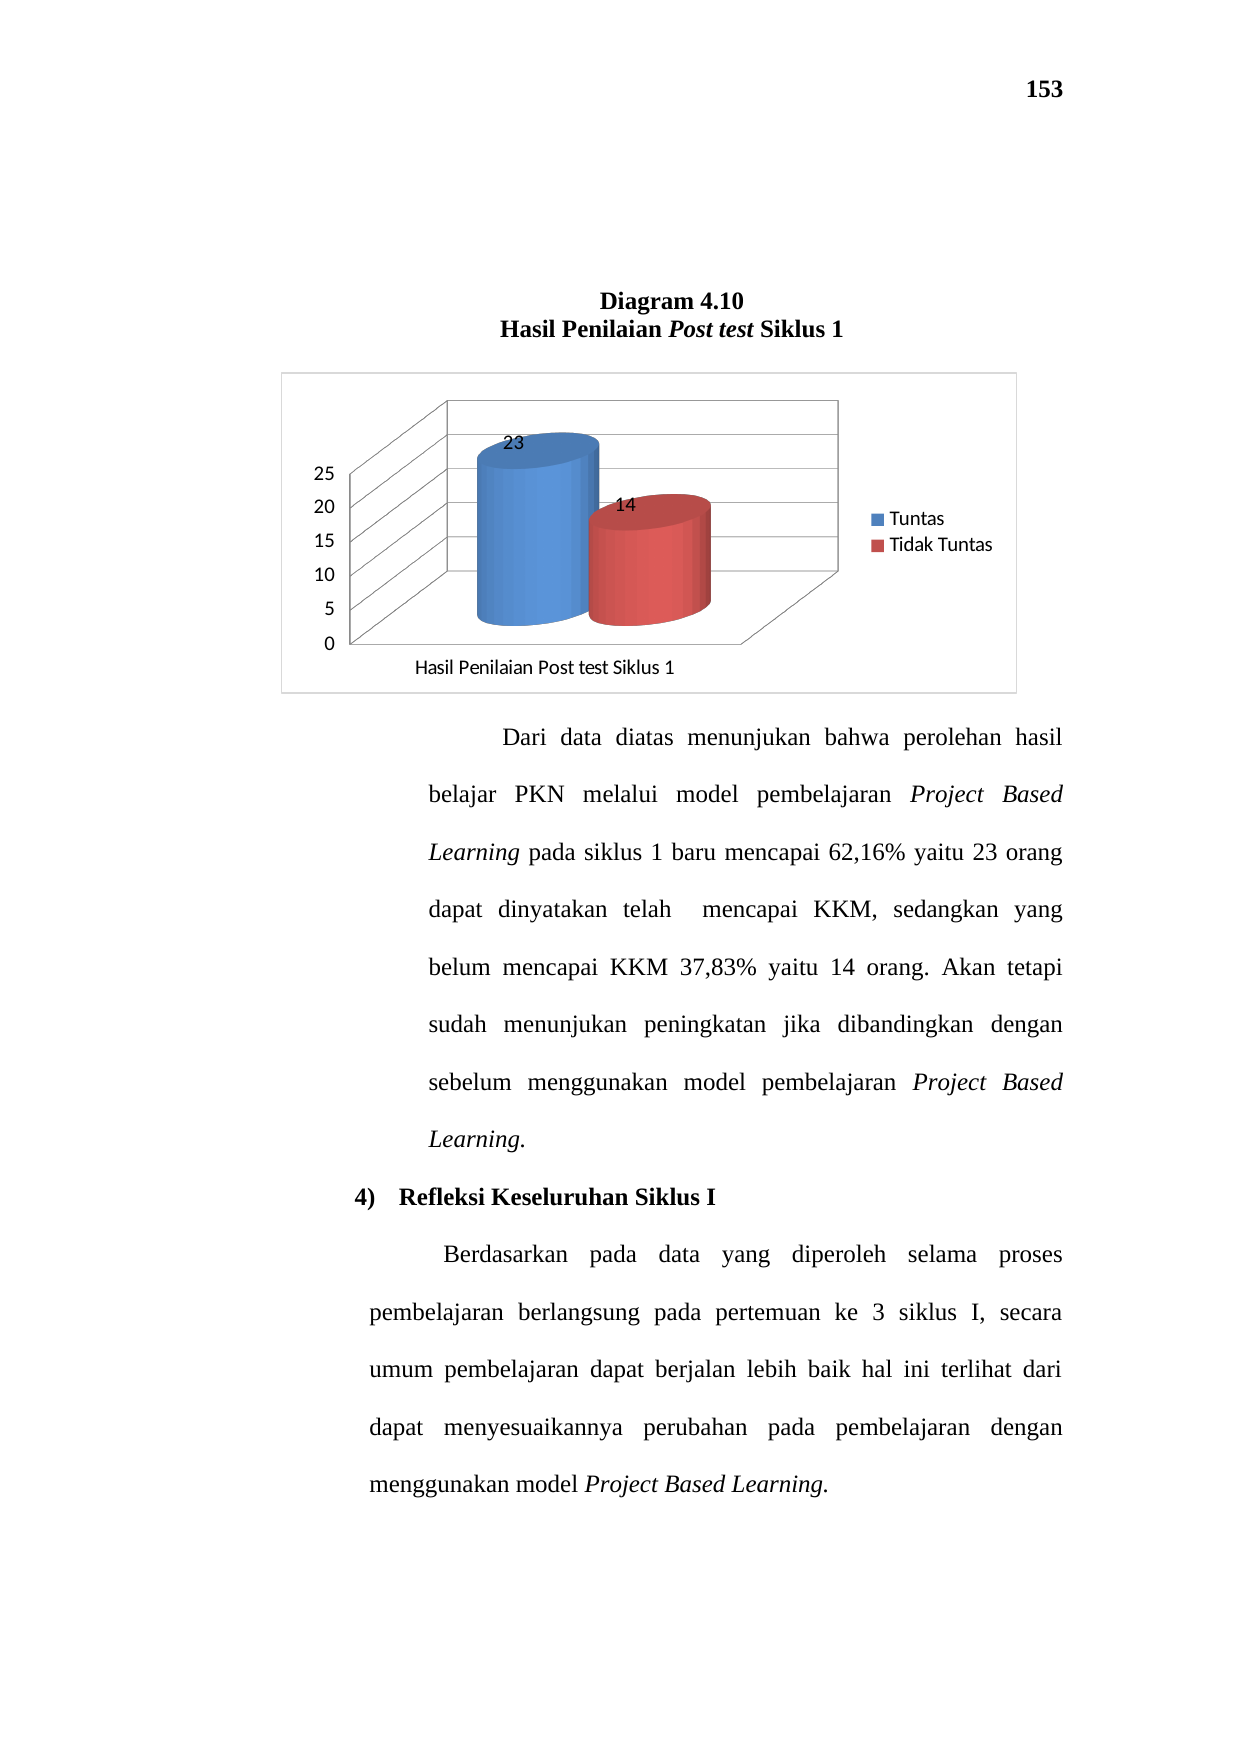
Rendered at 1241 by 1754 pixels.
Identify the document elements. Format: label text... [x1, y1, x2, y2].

list Dari data diatas menunjukan bahwa perolehan hasil belajar PKN melalui model pembelajaran Project Based Learning pada siklus 1 baru mencapai 62,16% yaitu 23 orang dapat dinyatakan telah mencapai KKM, sedangkan yang belum mencapai KKM 37,83% yaitu 14 orang. Akan tetapi sudah menunjukan peningkatan jika dibandingkan dengan sebelum menggunakan model pembelajaran Project Based Learning. [428, 722, 1063, 1153]
list Diagram 4.10 [281, 286, 1063, 314]
list Berdasarkan pada data yang diperoleh selama proses pembelajaran berlangsung pada pertemuan ke 3 siklus I, secara umum pembelajaran dapat berjalan lebih baik hal ini terlihat dari dapat menyesuaikannya perubahan pada pembelajaran dengan menggunakan model Project Based Learning. [369, 1239, 1063, 1498]
list Hasil Penilaian Post test Siklus 1 [281, 314, 1063, 343]
list Refleksi Keseluruhan Siklus I [354, 1182, 1063, 1210]
